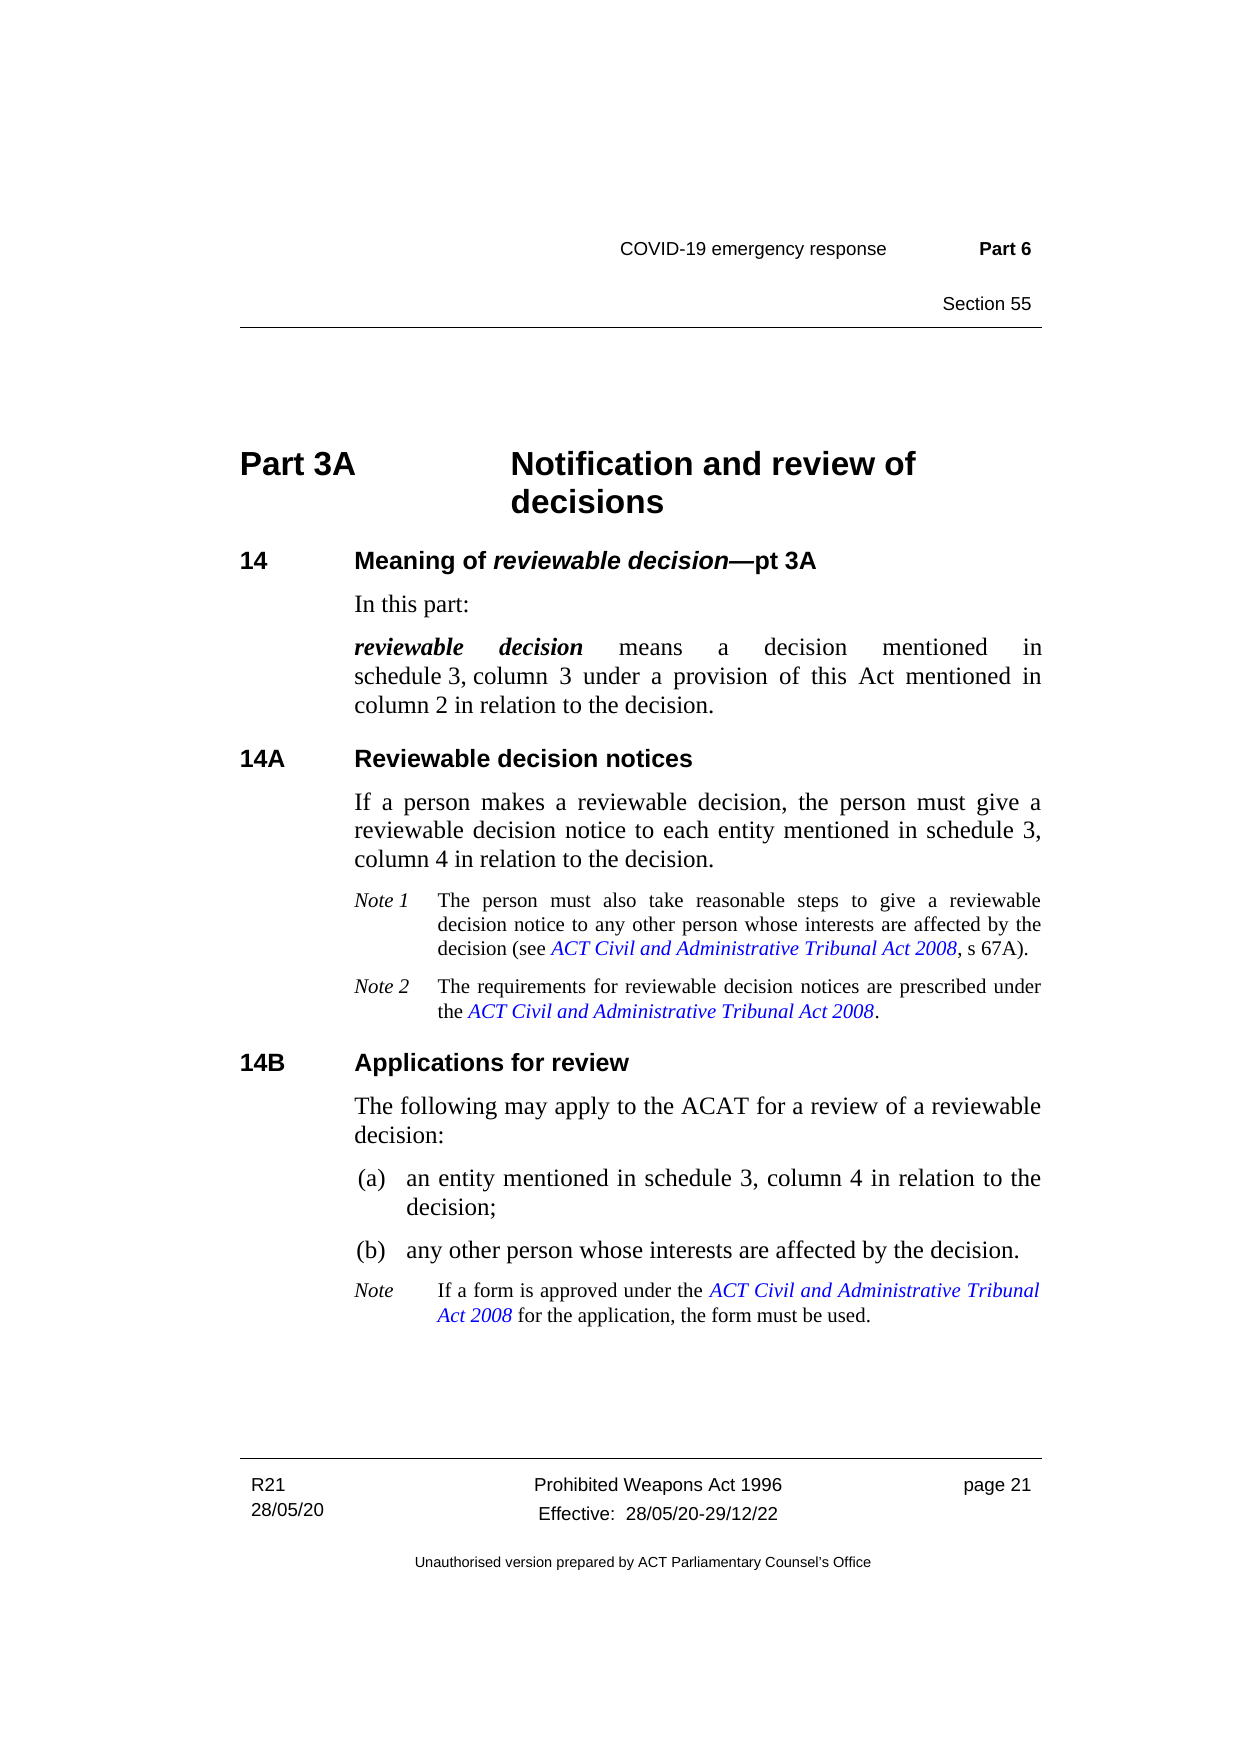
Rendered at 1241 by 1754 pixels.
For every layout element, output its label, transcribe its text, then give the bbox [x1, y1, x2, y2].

text In this part: [354, 589, 1042, 618]
text Part 3A Notification and review of decisions [239, 444, 1042, 521]
text Note If a form is approved under the ACT Civil and Administrative Tribunal Act 2008 for the application, the form must be used. [354, 1278, 1042, 1327]
text Note 1 The person must also take reasonable steps to give a reviewable decision notice to any other person whose interests are affected by the decision (see ACT Civil and Administrative Tribunal Act 2008, s 67A). [354, 888, 1042, 960]
text reviewable decision means a decision mentioned in schedule 3, column 3 under a provision of this Act mentioned in column 2 in relation to the decision. [354, 632, 1042, 718]
text The following may apply to the ACAT for a review of a reviewable decision: [354, 1091, 1042, 1148]
text (b) any other person whose interests are affected by the decision. [239, 1235, 1042, 1264]
text 14A Reviewable decision notices [239, 743, 1042, 772]
text (a) an entity mentioned in schedule 3, column 4 in relation to the decision; [239, 1163, 1042, 1221]
text Note 2 The requirements for reviewable decision notices are prescribed under the ACT Civil and Administrative Tribunal Act 2008. [354, 974, 1042, 1023]
text 14B Applications for review [239, 1048, 1042, 1076]
text 14 Meaning of reviewable decision—pt 3A [239, 546, 1042, 574]
text If a person makes a reviewable decision, the person must give a reviewable decision notice to each entity mentioned in schedule 3, column 4 in relation to the decision. [354, 787, 1042, 873]
